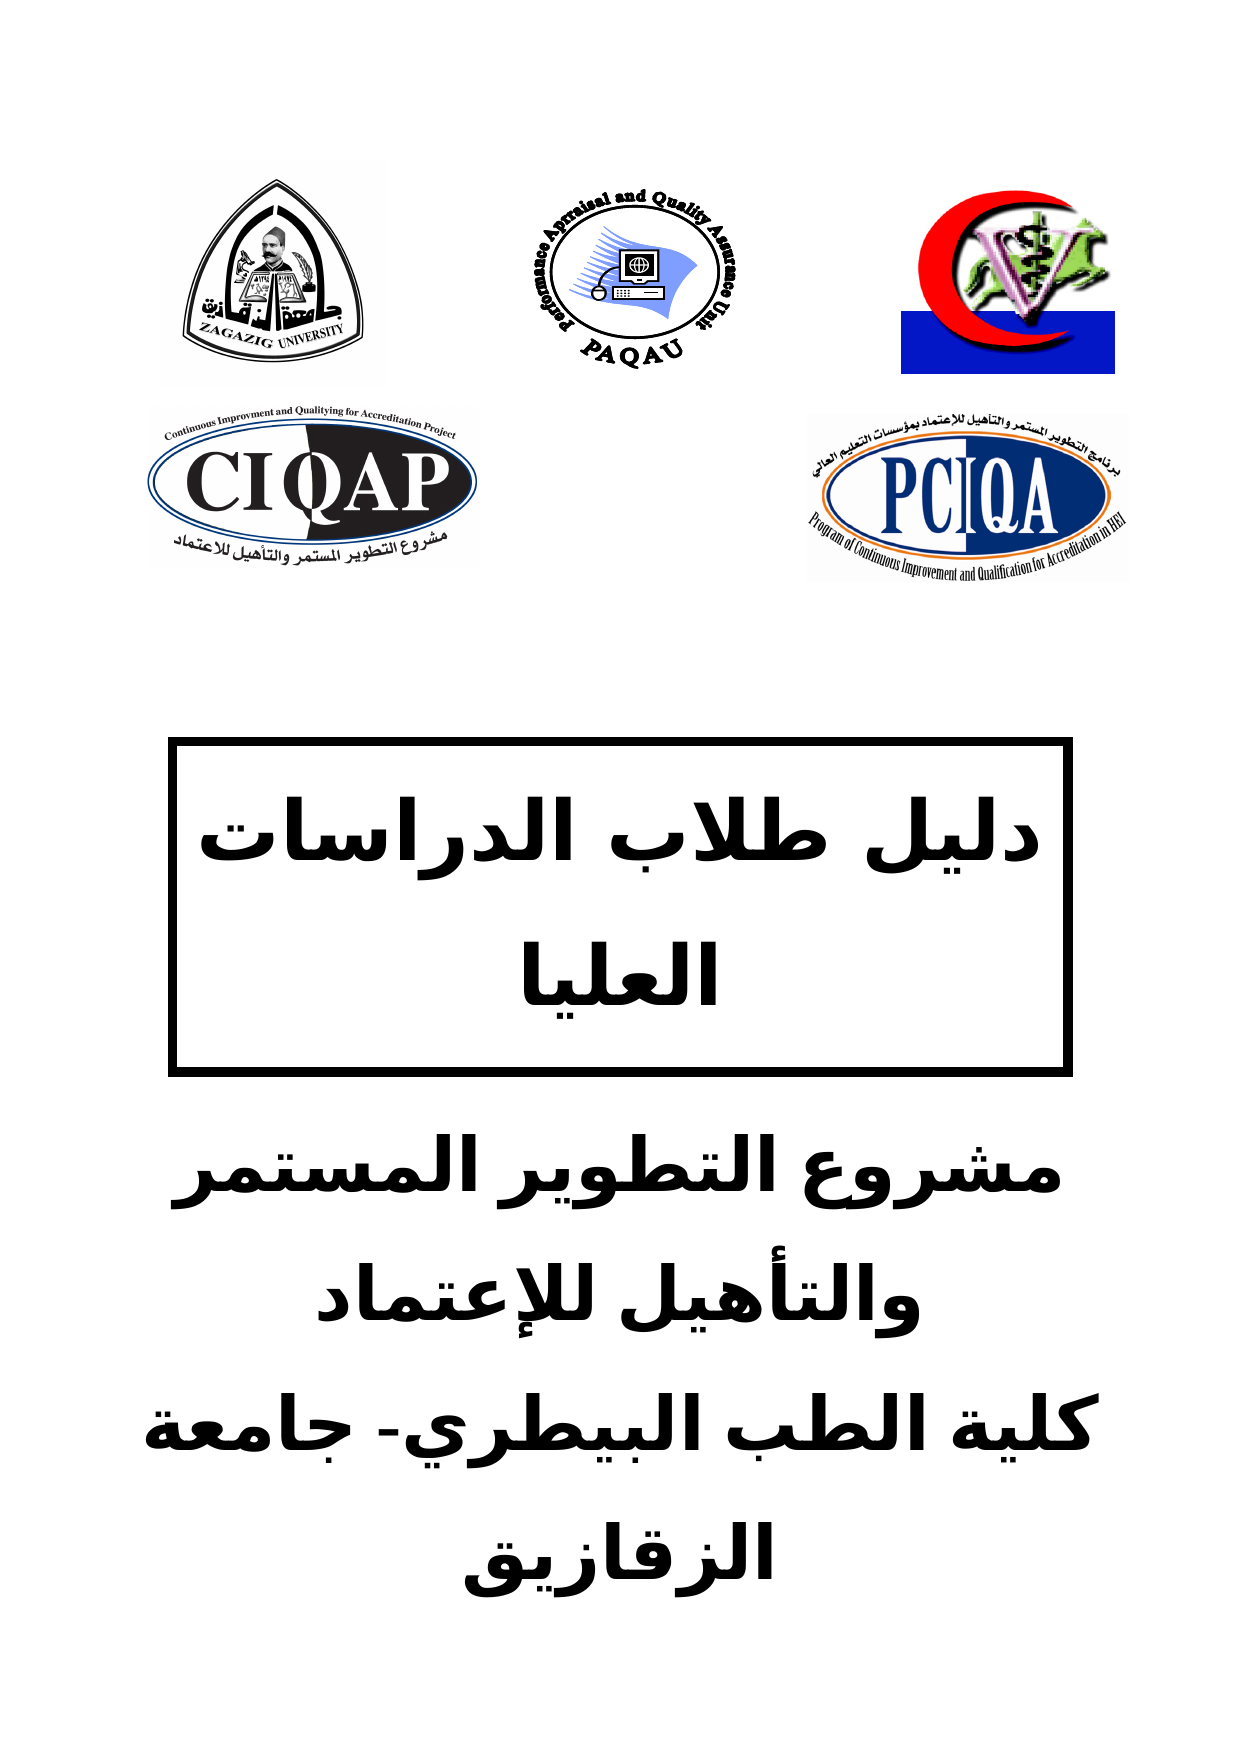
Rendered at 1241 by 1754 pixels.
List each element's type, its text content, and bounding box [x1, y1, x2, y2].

text مشروع التطوير المستمر والتأهيل للإعتماد [106, 1121, 1134, 1337]
text كلية الطب البيطري- جامعة الزقازيق [106, 1380, 1134, 1596]
